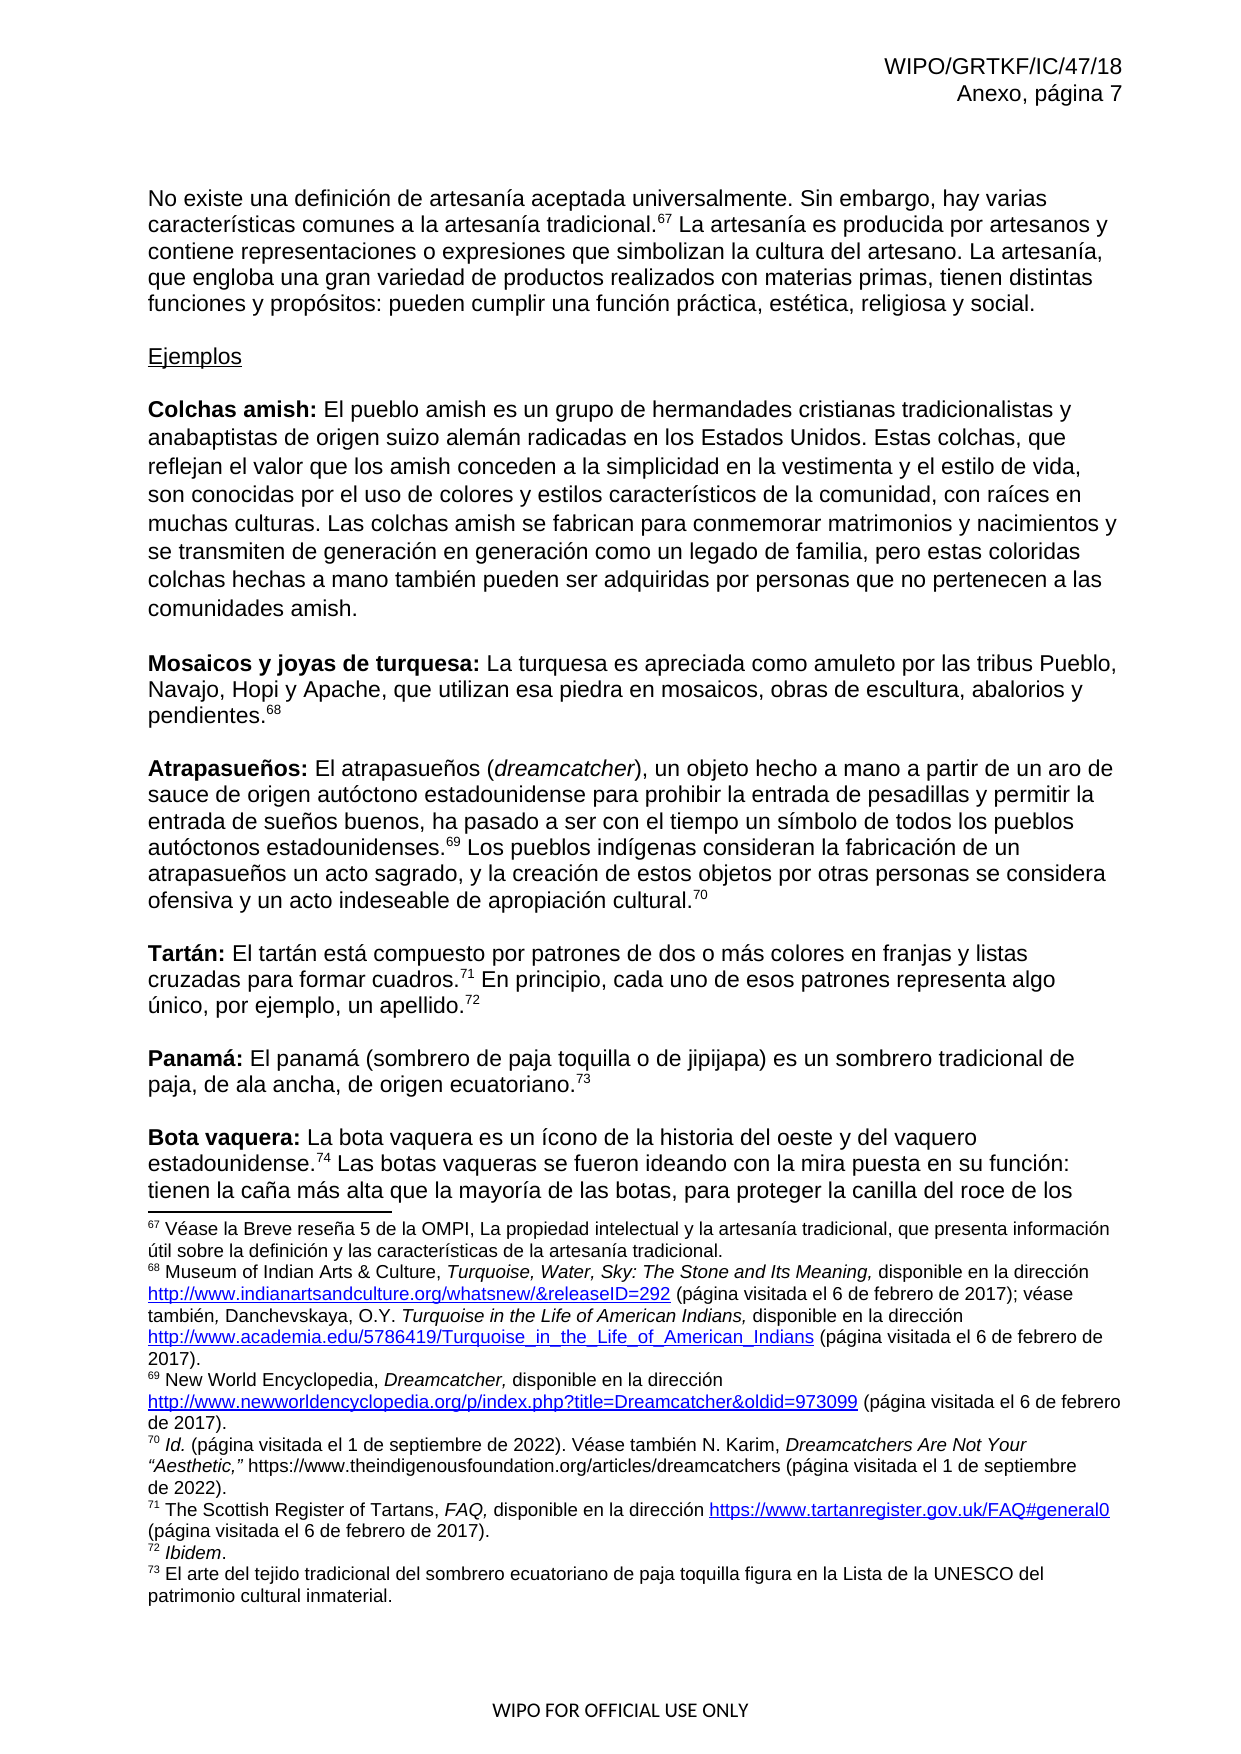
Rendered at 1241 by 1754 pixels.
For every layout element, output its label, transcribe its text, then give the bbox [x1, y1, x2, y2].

text Tartán: El tartán está compuesto por patrones de dos o más colores en franjas y listas cruzadas para formar cuadros. En principio, cada uno de esos patrones representa algo único, por ejemplo, un apellido. [148, 939, 1122, 1018]
text No existe una definición de artesanía aceptada universalmente. Sin embargo, hay varias características comunes a la artesanía tradicional. La artesanía es producida por artesanos y contiene representaciones o expresiones que simbolizan la cultura del artesano. La artesanía, que engloba una gran variedad de productos realizados con materias primas, tienen distintas funciones y propósitos: pueden cumplir una función práctica, estética, religiosa y social. [148, 185, 1122, 317]
text Bota vaquera: La bota vaquera es un ícono de la historia del oeste y del vaquero estadounidense. Las botas vaqueras se fueron ideando con la mira puesta en su función: tienen la caña más alta que la mayoría de las botas, para proteger la canilla del roce de los arbustos y su puntera y talón están diseñados especialmente para deslizarse fácilmente en los estribos. [148, 1124, 1122, 1203]
text Atrapasueños: El atrapasueños (dreamcatcher), un objeto hecho a mano a partir de un aro de sauce de origen autóctono estadounidense para prohibir la entrada de pesadillas y permitir la entrada de sueños buenos, ha pasado a ser con el tiempo un símbolo de todos los pueblos autóctonos estadounidenses. Los pueblos indígenas consideran la fabricación de un atrapasueños un acto sagrado, y la creación de estos objetos por otras personas se considera ofensiva y un acto indeseable de apropiación cultural. [148, 755, 1122, 913]
text Colchas amish: El pueblo amish es un grupo de hermandades cristianas tradicionalistas y anabaptistas de origen suizo alemán radicadas en los Estados Unidos. Estas colchas, que reflejan el valor que los amish conceden a la simplicidad en la vestimenta y el estilo de vida, son conocidas por el uso de colores y estilos característicos de la comunidad, con raíces en muchas culturas. Las colchas amish se fabrican para conmemorar matrimonios y nacimientos y se transmiten de generación en generación como un legado de familia, pero estas coloridas colchas hechas a mano también pueden ser adquiridas por personas que no pertenecen a las comunidades amish. [148, 396, 1122, 621]
text Mosaicos y joyas de turquesa: La turquesa es apreciada como amuleto por las tribus Pueblo, Navajo, Hopi y Apache, que utilizan esa piedra en mosaicos, obras de escultura, abalorios y pendientes. [148, 649, 1122, 729]
text Panamá: El panamá (sombrero de paja toquilla o de jipijapa) es un sombrero tradicional de paja, de ala ancha, de origen ecuatoriano. [148, 1045, 1122, 1098]
text Ejemplos [148, 343, 1122, 369]
